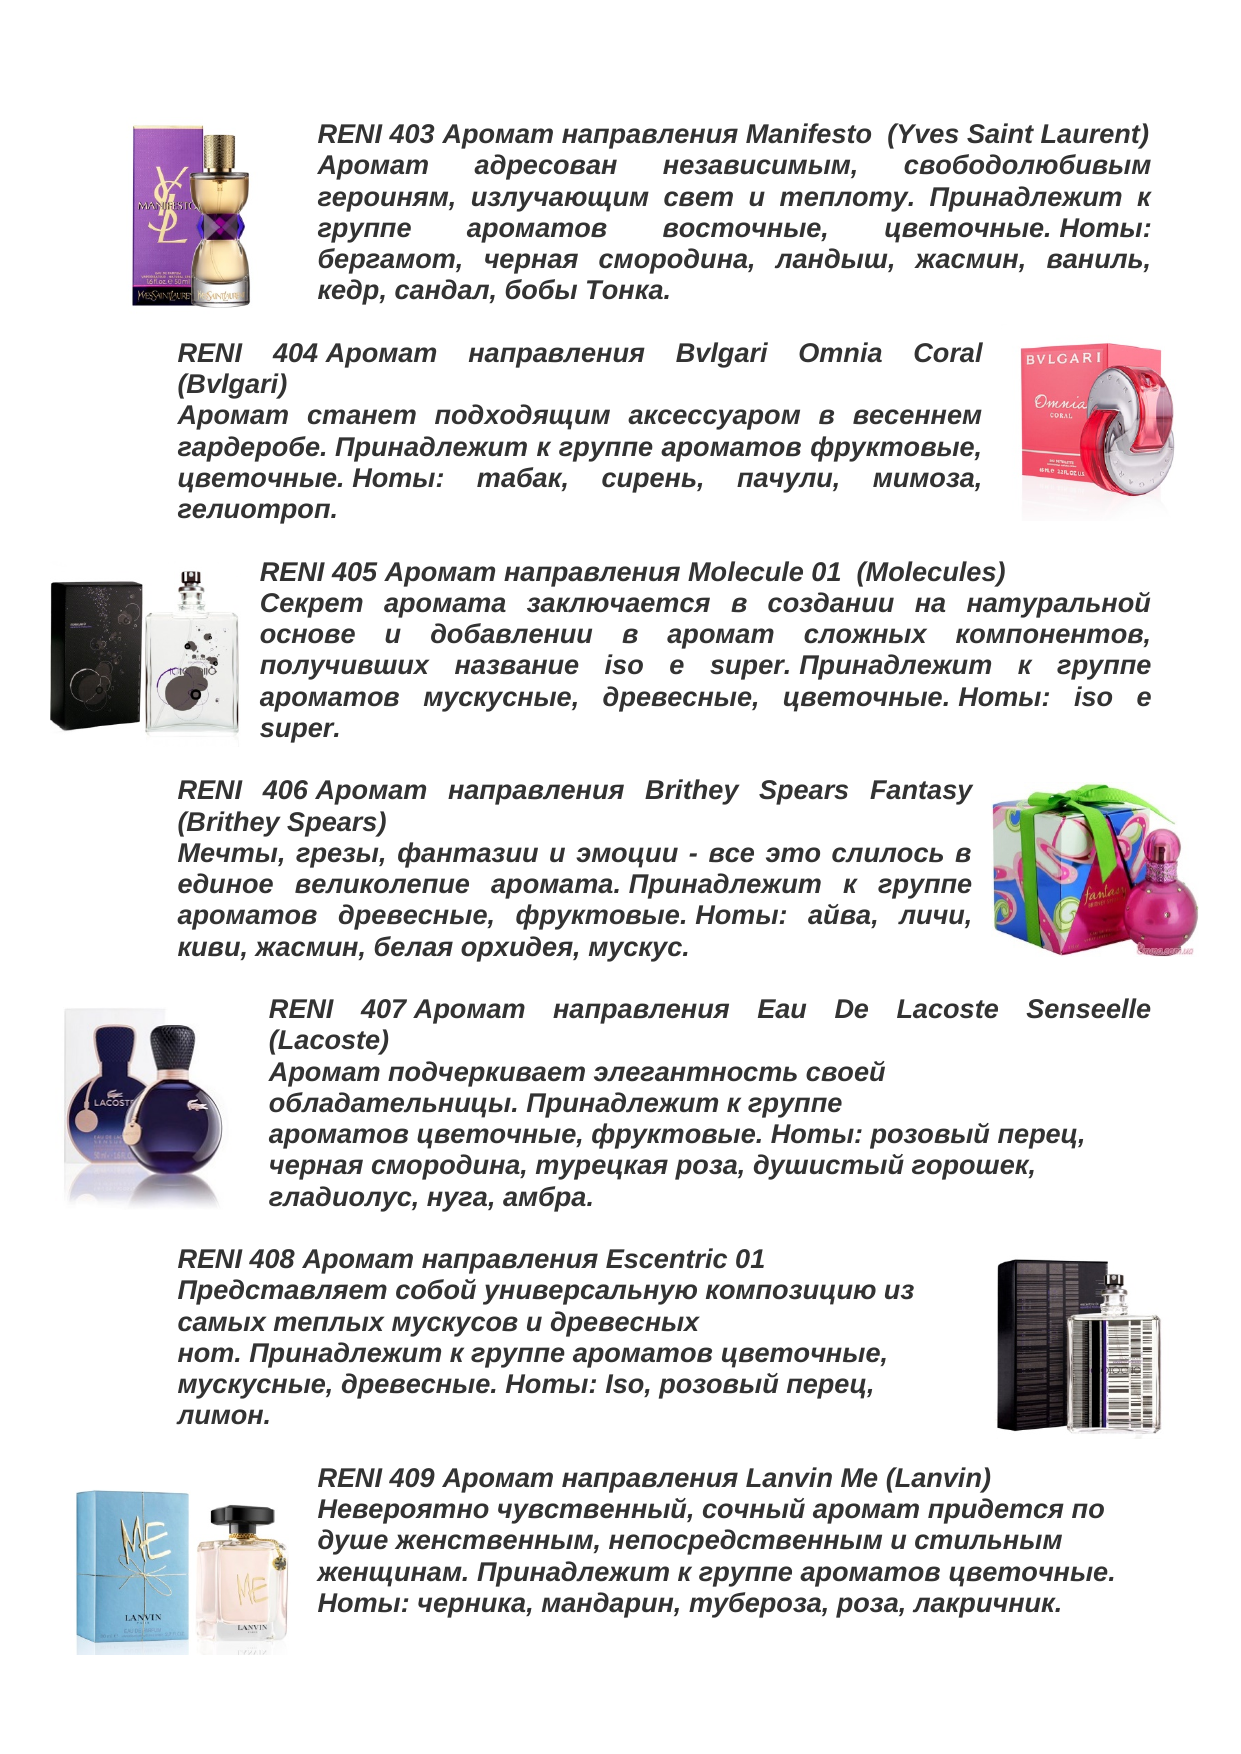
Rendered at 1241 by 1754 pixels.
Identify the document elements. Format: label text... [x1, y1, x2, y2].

picture [979, 1239, 1180, 1439]
picture [991, 782, 1199, 957]
text Представляет собой универсальную композицию из самых теплых мускусов и древесных нот. Принадлежит к группе ароматов цветочные, мускусные, древесные. Ноты: Iso, розовый перец, лимон. [177, 1274, 979, 1431]
picture [82, 117, 299, 314]
picture [1001, 324, 1197, 521]
text Невероятно чувственный, сочный аромат придется по душе женственным, непосредственным и стильным женщинам. Принадлежит к группе ароматов цветочные. Ноты: черника, мандарин, тубероза, роза, лакричник. [299, 1493, 1152, 1618]
picture [59, 1468, 299, 1655]
text RENI 405 Аромат направления Molecule 01 (Molecules) [177, 556, 1152, 587]
text Аромат станет подходящим аксессуаром в весеннем гардеробе. Принадлежит к группе ароматов фруктовые, цветочные. Ноты: табак, сирень, пачули, мимоза, гелиотроп. [177, 399, 1152, 524]
text Секрет аромата заключается в создании на натуральной основе и добавлении в аромат сложных компонентов, получивших название iso e super. Принадлежит к группе ароматов мускусные, древесные, цветочные. Ноты: iso e super. [241, 587, 1152, 743]
text Аромат адресован независимым, свободолюбивым героиням, излучающим свет и теплоту. Принадлежит к группе ароматов восточные, цветочные. Ноты: бергамот, черная смородина, ландыш, жасмин, ваниль, кедр, сандал, бобы Тонка. [299, 149, 1152, 306]
text Аромат подчеркивает элегантность своей обладательницы. Принадлежит к группе ароматов цветочные, фруктовые. Ноты: розовый перец, черная смородина, турецкая роза, душистый горошек, гладиолус, нуга, амбра. [177, 1056, 1152, 1212]
picture [50, 561, 241, 747]
text RENI 407 Аромат направления Eau De Lacoste Senseelle (Lacoste) [177, 993, 1152, 1056]
picture [39, 1007, 250, 1210]
text RENI 403 Аромат направления Manifesto (Yves Saint Laurent) [299, 118, 1152, 149]
text RENI 406 Аромат направления Brithey Spears Fantasy (Brithey Spears) [177, 774, 1152, 837]
text RENI 408 Аромат направления Escentric 01 [177, 1243, 979, 1274]
text Мечты, грезы, фантазии и эмоции - все это слилось в единое великолепие аромата. Принадлежит к группе ароматов древесные, фруктовые. Ноты: айва, личи, киви, жасмин, белая орхидея, мускус. [177, 837, 1152, 962]
text RENI 409 Аромат направления Lanvin Me (Lanvin) [177, 1462, 1152, 1493]
text RENI 404 Аромат направления Bvlgari Omnia Coral (Bvlgari) [177, 337, 1001, 399]
